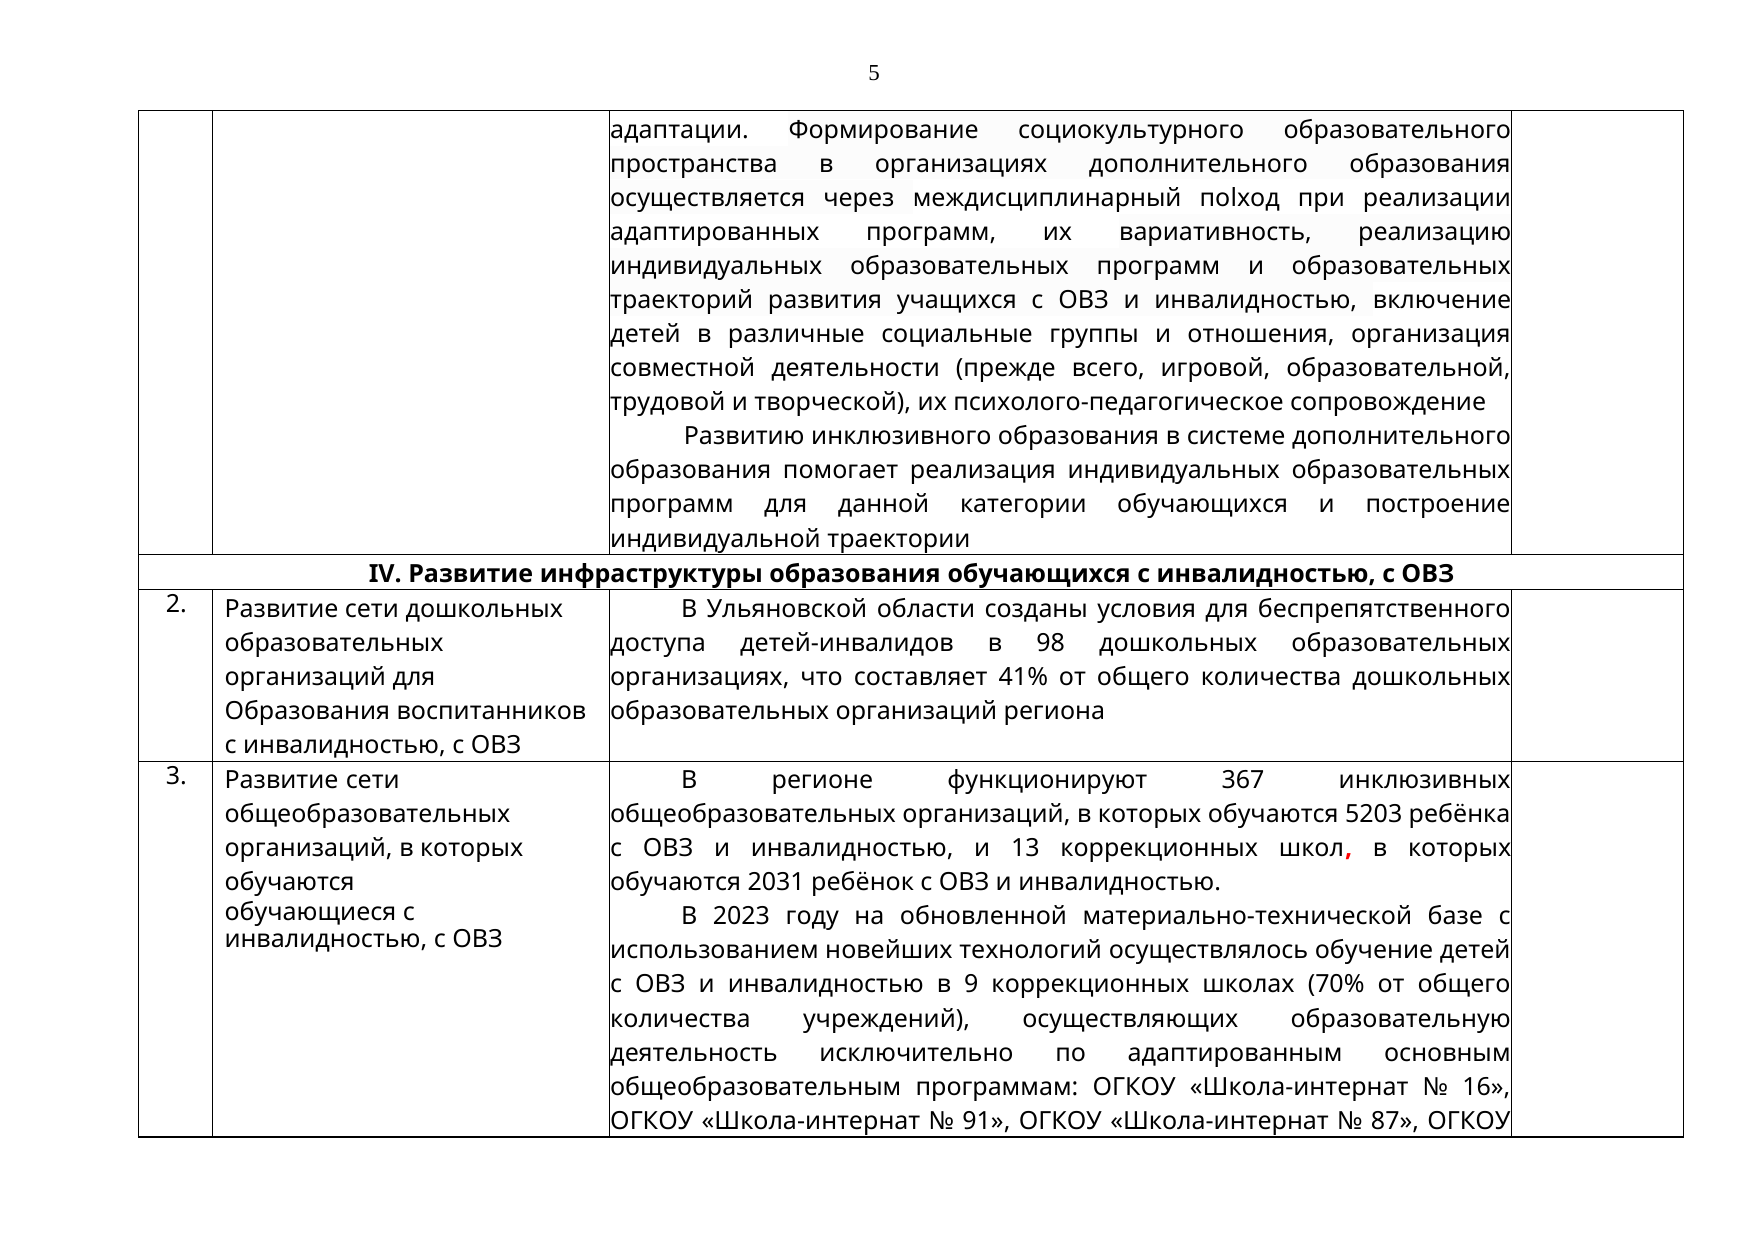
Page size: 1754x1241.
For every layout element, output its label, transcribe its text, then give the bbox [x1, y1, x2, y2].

table_cell IV. Развитие инфраструктуры образования обучающихся с инвалидностью, с ОВЗ [139, 555, 1683, 589]
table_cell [213, 111, 609, 554]
table_cell 3. [139, 762, 212, 1136]
table_cell В Ульяновской области созданы условия для беспрепятственного доступа детей-инвалидов в 98 дошкольных образовательных организациях, что составляет 41% от общего количества дошкольных образовательных организаций региона [610, 590, 1511, 761]
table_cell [213, 762, 609, 1136]
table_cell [610, 762, 1511, 1136]
table_cell [1512, 762, 1683, 1136]
table_cell Развитие сети дошкольных образовательных организаций для Образования воспитанников с инвалидностью, с ОВЗ [213, 590, 609, 761]
table_cell 2. [139, 590, 212, 761]
table_cell [1512, 111, 1683, 554]
table_cell [1512, 590, 1683, 761]
table_cell Х. [139, 111, 212, 554]
